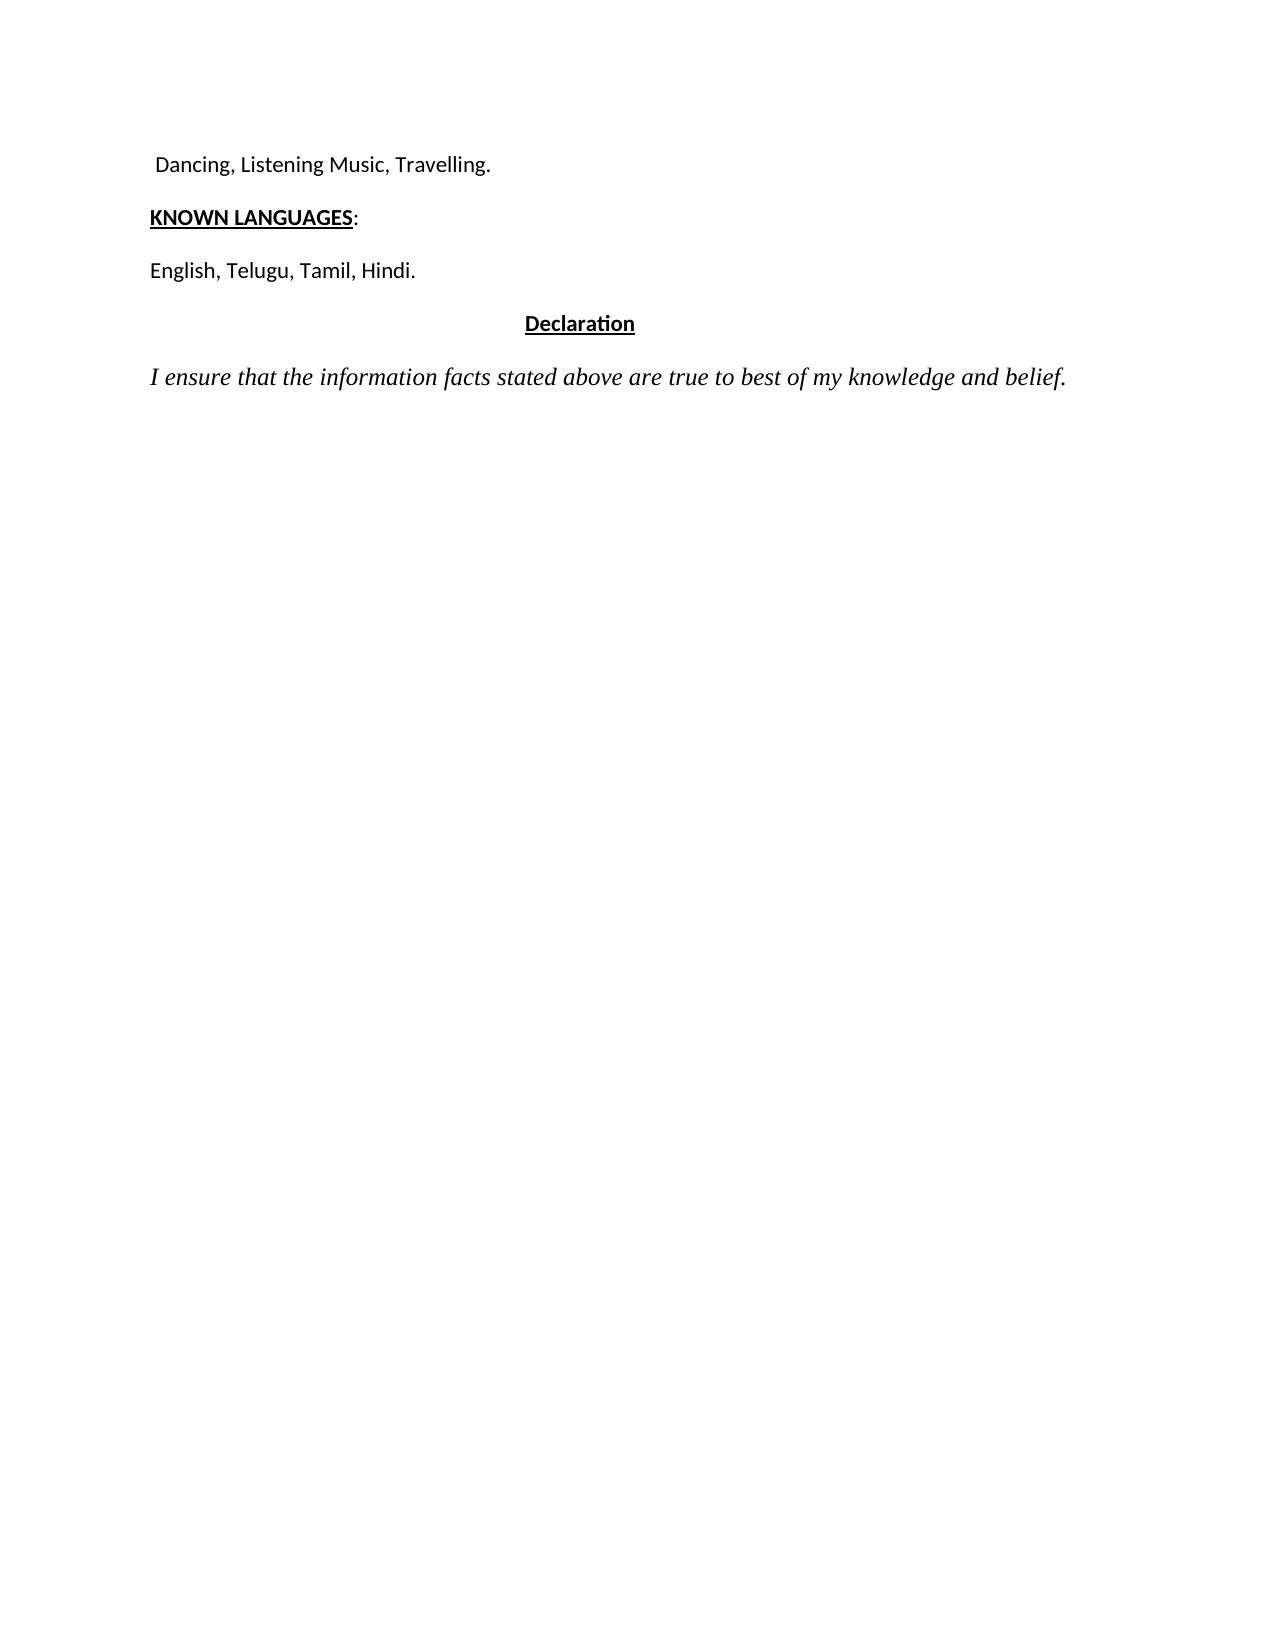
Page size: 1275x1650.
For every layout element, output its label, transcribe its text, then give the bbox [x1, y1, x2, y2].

text English, Telugu, Tamil, Hindi. [150, 256, 1125, 284]
text Dancing, Listening Music, Travelling. [150, 150, 1125, 178]
text Declaration [375, 309, 1125, 337]
text KNOWN LANGUAGES: [150, 203, 1125, 231]
text I ensure that the information facts stated above are true to best of my knowledge and belief. [150, 362, 1125, 391]
